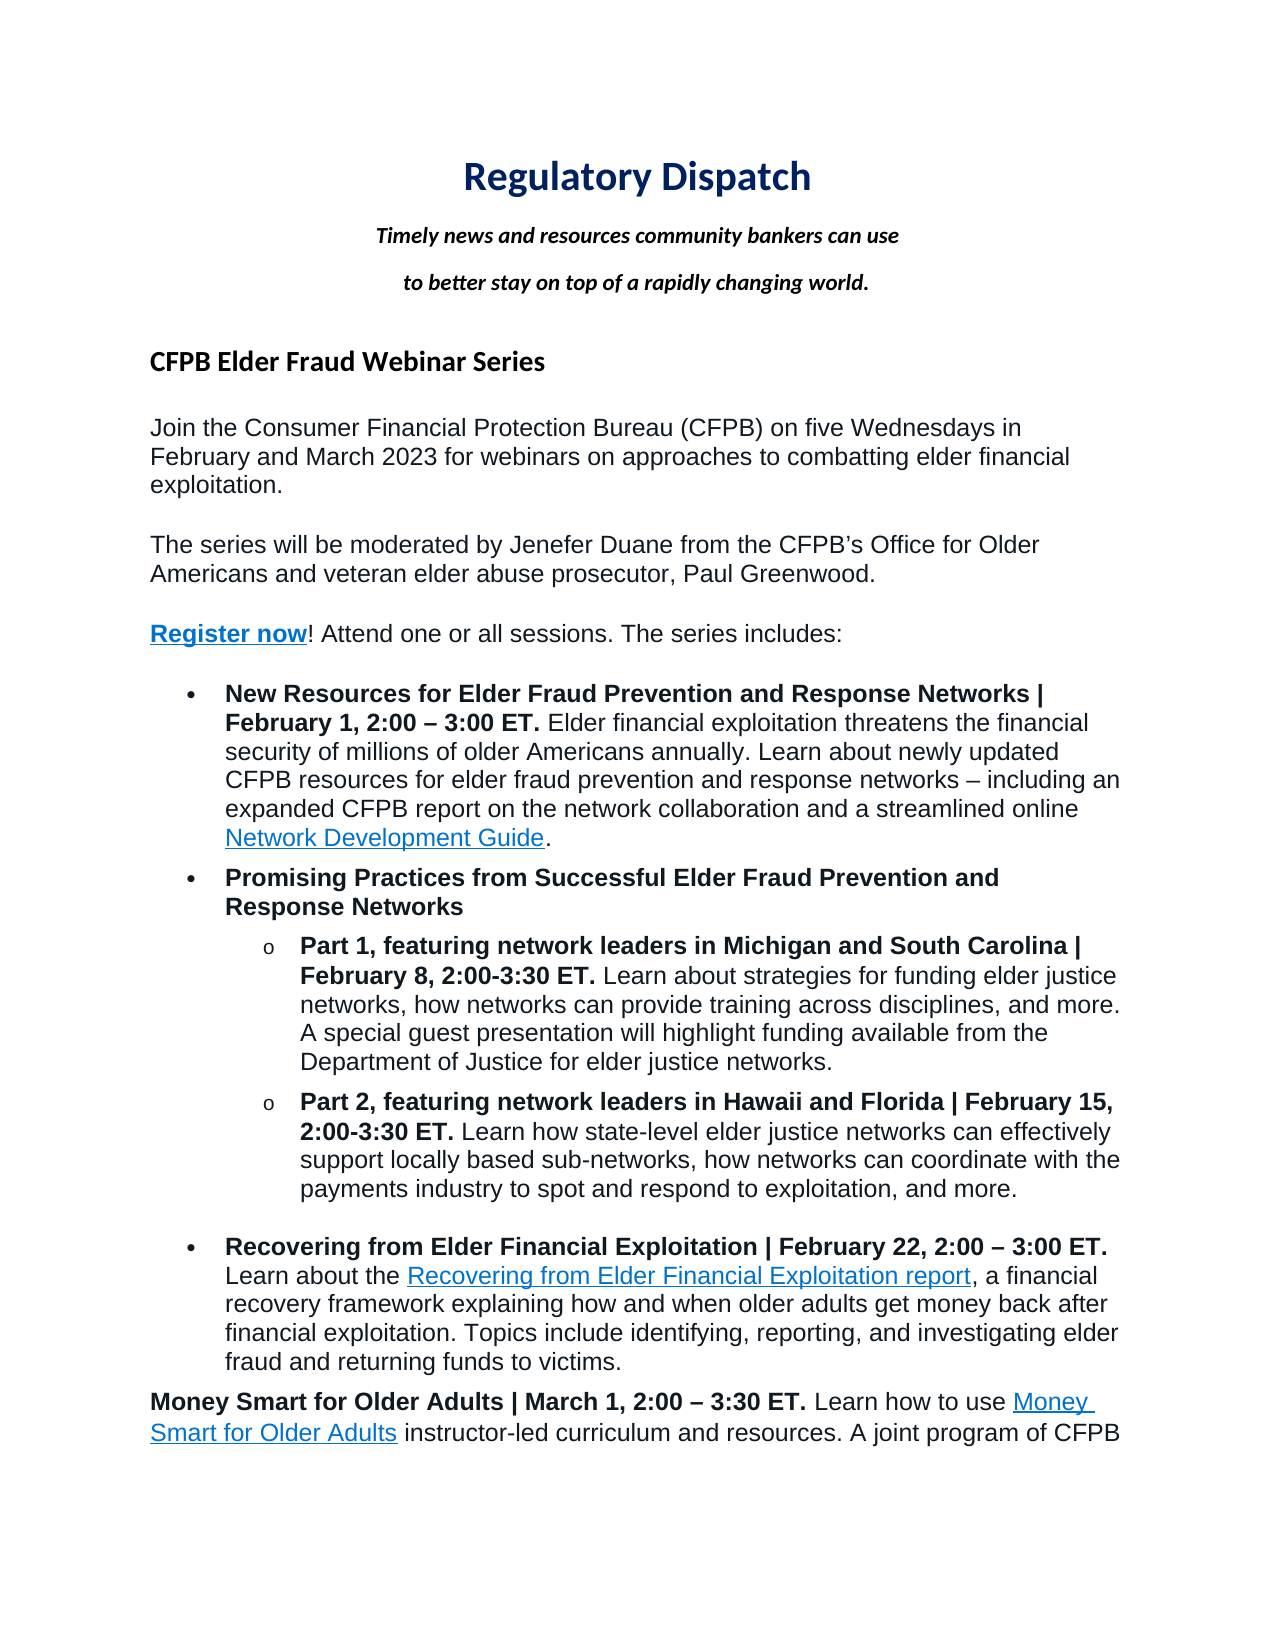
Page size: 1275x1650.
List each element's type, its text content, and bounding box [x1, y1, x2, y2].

list Part 2, featuring network leaders in Hawaii and Florida | February 15, 2:00-3:30 ET. Learn how state-level elder justice networks can effectively support locally based sub-networks, how networks can coordinate with the payments industry to spot and respond to exploitation, and more. [262, 1087, 1125, 1203]
list New Resources for Elder Fraud Prevention and Response Networks | February 1, 2:00 – 3:00 ET. Elder financial exploitation threatens the financial security of millions of older Americans annually. Learn about newly updated CFPB resources for elder fraud prevention and response networks – including an expanded CFPB report on the network collaboration and a streamlined online Network Development Guide. [187, 679, 1125, 852]
list Promising Practices from Successful Elder Fraud Prevention and Response Networks [187, 863, 1125, 920]
text to better stay on top of a rapidly changing world. [150, 268, 1125, 296]
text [150, 1387, 1125, 1446]
text Regulatory Dispatch [150, 150, 1125, 201]
text Timely news and resources community bankers can use [150, 222, 1125, 249]
list Recovering from Elder Financial Exploitation | February 22, 2:00 – 3:00 ET. Learn about the Recovering from Elder Financial Exploitation report, a financial recovery framework explaining how and when older adults get money back after financial exploitation. Topics include identifying, reporting, and investigating elder fraud and returning funds to victims. [187, 1232, 1125, 1376]
text Register now! Attend one or all sessions. The series includes: [150, 619, 1125, 648]
text Join the Consumer Financial Protection Bureau (CFPB) on five Wednesdays in February and March 2023 for webinars on approaches to combatting elder financial exploitation. [150, 413, 1125, 499]
list Part 1, featuring network leaders in Michigan and South Carolina | February 8, 2:00-3:30 ET. Learn about strategies for funding elder justice networks, how networks can provide training across disciplines, and more. A special guest presentation will highlight funding available from the Department of Justice for elder justice networks. [262, 931, 1125, 1076]
text The series will be moderated by Jenefer Duane from the CFPB’s Office for Older Americans and veteran elder abuse prosecutor, Paul Greenwood. [150, 531, 1125, 588]
text CFPB Elder Fraud Webinar Series [150, 343, 1125, 379]
